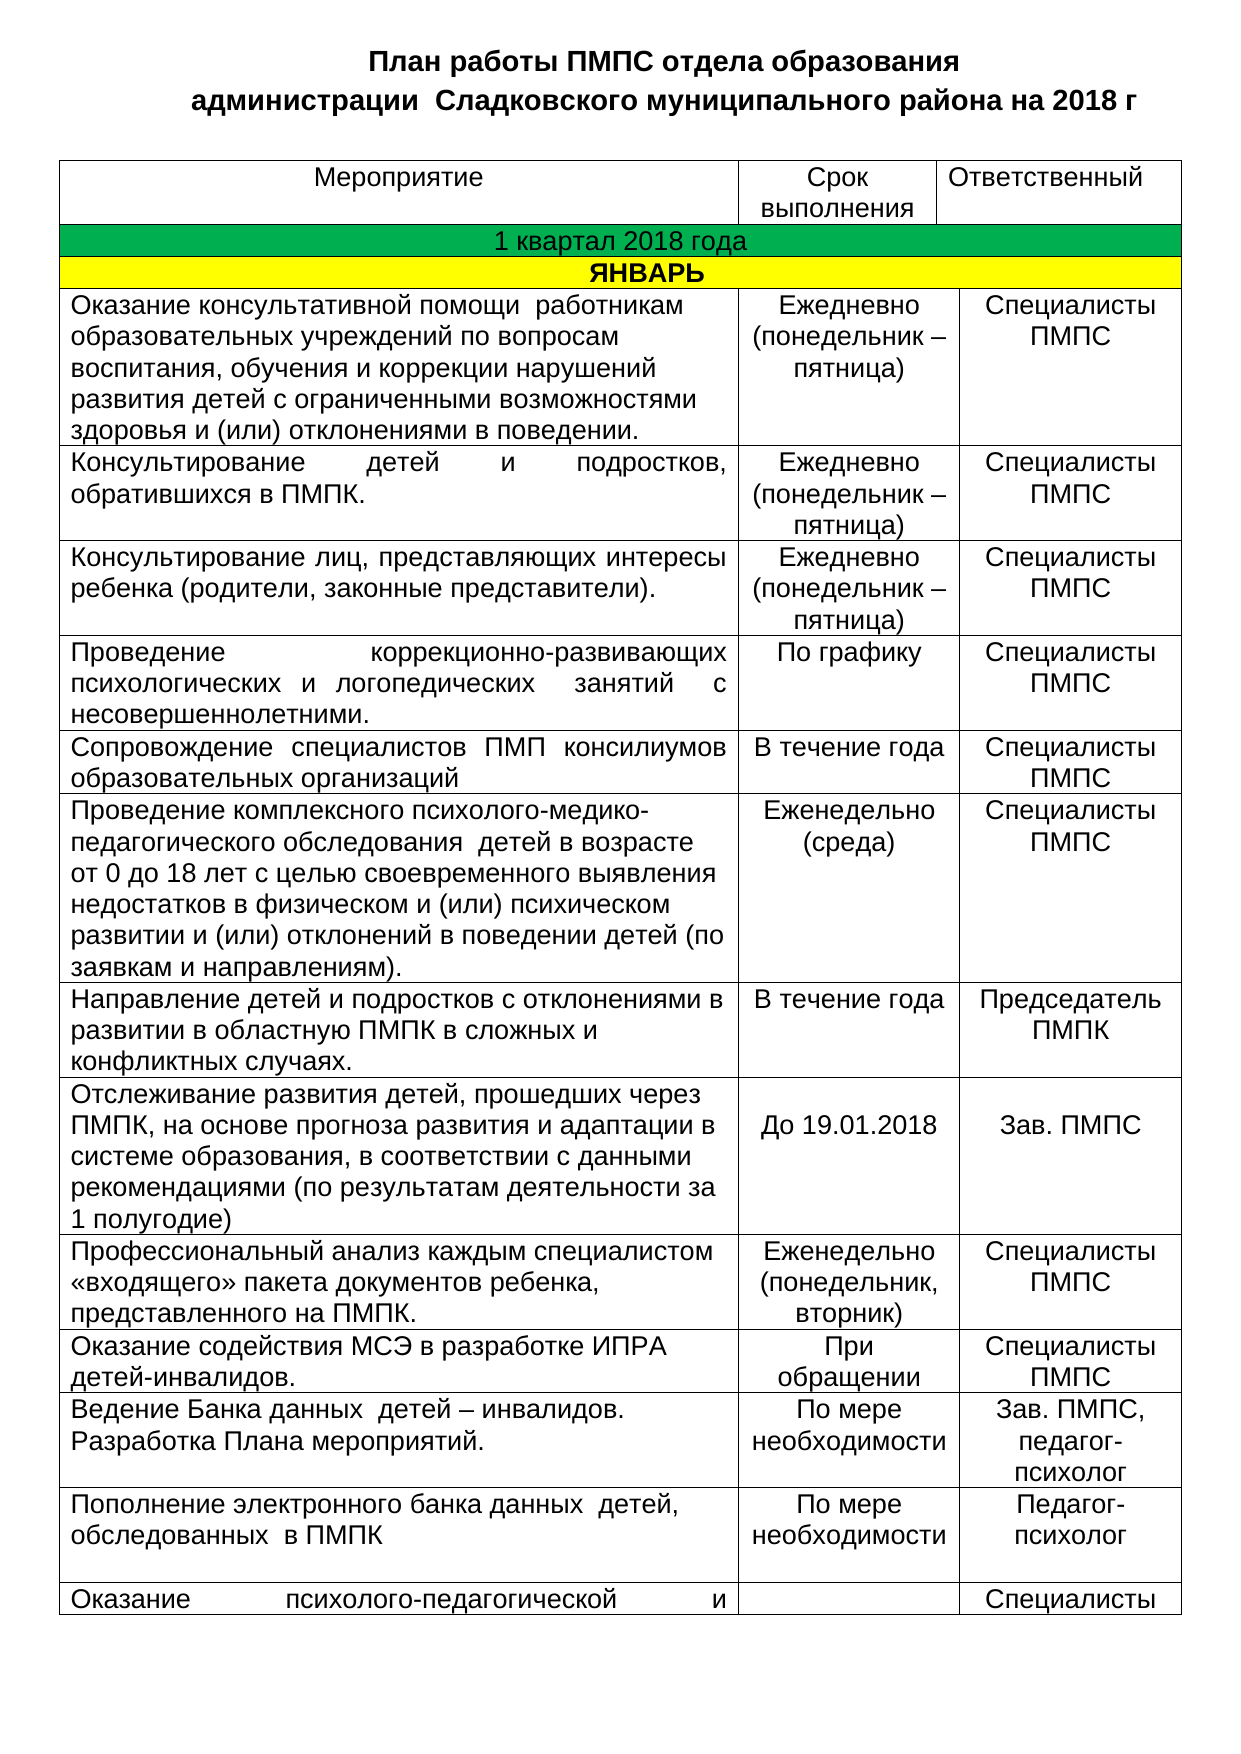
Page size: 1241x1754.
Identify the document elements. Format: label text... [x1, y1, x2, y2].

table_cell Специалисты ПМПС [960, 541, 1181, 635]
table_cell Отслеживание развития детей, прошедших через ПМПК, на основе прогноза развития и адаптации в системе образования, в соответствии с данными рекомендациями (по результатам деятельности за 1 полугодие) [60, 1078, 738, 1234]
table_cell Специалисты ПМПС [960, 636, 1181, 730]
table_cell Зав. ПМПС [960, 1078, 1181, 1234]
table_cell Ежедневно (понедельник – пятница) [739, 446, 959, 540]
table_cell По мере необходимости [739, 1488, 959, 1582]
table_cell Ведение Банка данных детей – инвалидов. Разработка Плана мероприятий. [60, 1393, 738, 1487]
table_cell Проведение коррекционно-развивающих психологических и логопедических занятий с несовершеннолетними. [60, 636, 738, 730]
text План работы ПМПС отдела образования [177, 44, 1152, 78]
table_cell Еженедельно (среда) [739, 794, 959, 982]
table_cell Специалисты ПМПС [960, 1330, 1181, 1392]
table_cell В течение года [739, 983, 959, 1077]
table_cell Ежедневно (понедельник – пятница) [739, 541, 959, 635]
table_header Мероприятие [60, 161, 738, 223]
table_header Ответственный [937, 161, 1181, 223]
table_cell Специалисты ПМПС [960, 446, 1181, 540]
table_cell Пополнение электронного банка данных детей, обследованных в ПМПК [60, 1488, 738, 1582]
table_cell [739, 1583, 959, 1614]
table_cell ЯНВАРЬ [60, 257, 1181, 288]
table_cell При обращении [739, 1330, 959, 1392]
table_cell Еженедельно (понедельник, вторник) [739, 1235, 959, 1329]
table_cell Специалисты ПМПС [960, 794, 1181, 982]
table_cell Направление детей и подростков с отклонениями в развитии в областную ПМПК в сложных и конфликтных случаях. [60, 983, 738, 1077]
table_cell В течение года [739, 731, 959, 793]
table_cell Оказание консультативной помощи работникам образовательных учреждений по вопросам воспитания, обучения и коррекции нарушений развития детей с ограниченными возможностями здоровья и (или) отклонениями в поведении. [60, 289, 738, 445]
text администрации Сладковского муниципального района на 2018 г [177, 83, 1152, 116]
table_cell Педагог-психолог [960, 1488, 1181, 1582]
table_cell До 19.01.2018 [739, 1078, 959, 1234]
table_cell Специалисты ПМПС [960, 731, 1181, 793]
table_cell Консультирование детей и подростков, обратившихся в ПМПК. [60, 446, 738, 540]
table_cell Профессиональный анализ каждым специалистом «входящего» пакета документов ребенка, представленного на ПМПК. [60, 1235, 738, 1329]
table_cell Оказание содействия МСЭ в разработке ИПРА детей-инвалидов. [60, 1330, 738, 1392]
table_cell Председатель ПМПК [960, 983, 1181, 1077]
table_cell По графику [739, 636, 959, 730]
table_cell Специалисты ПМПС [960, 1235, 1181, 1329]
table_cell 1 квартал 2018 года [60, 225, 1181, 256]
table_cell Специалисты ПМПС [960, 289, 1181, 445]
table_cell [60, 1583, 738, 1614]
table_header Срок выполнения [739, 161, 936, 223]
table_cell Ежедневно (понедельник – пятница) [739, 289, 959, 445]
table_cell Зав. ПМПС, педагог-психолог [960, 1393, 1181, 1487]
table_cell Специалисты ПМПС [960, 1583, 1181, 1614]
table_cell Сопровождение специалистов ПМП консилиумов образовательных организаций [60, 731, 738, 793]
table_cell По мере необходимости [739, 1393, 959, 1487]
table_cell Консультирование лиц, представляющих интересы ребенка (родители, законные представители). [60, 541, 738, 635]
table_cell Проведение комплексного психолого-медико-педагогического обследования детей в возрасте от 0 до 18 лет с целью своевременного выявления недостатков в физическом и (или) психическом развитии и (или) отклонений в поведении детей (по заявкам и направлениям). [60, 794, 738, 982]
